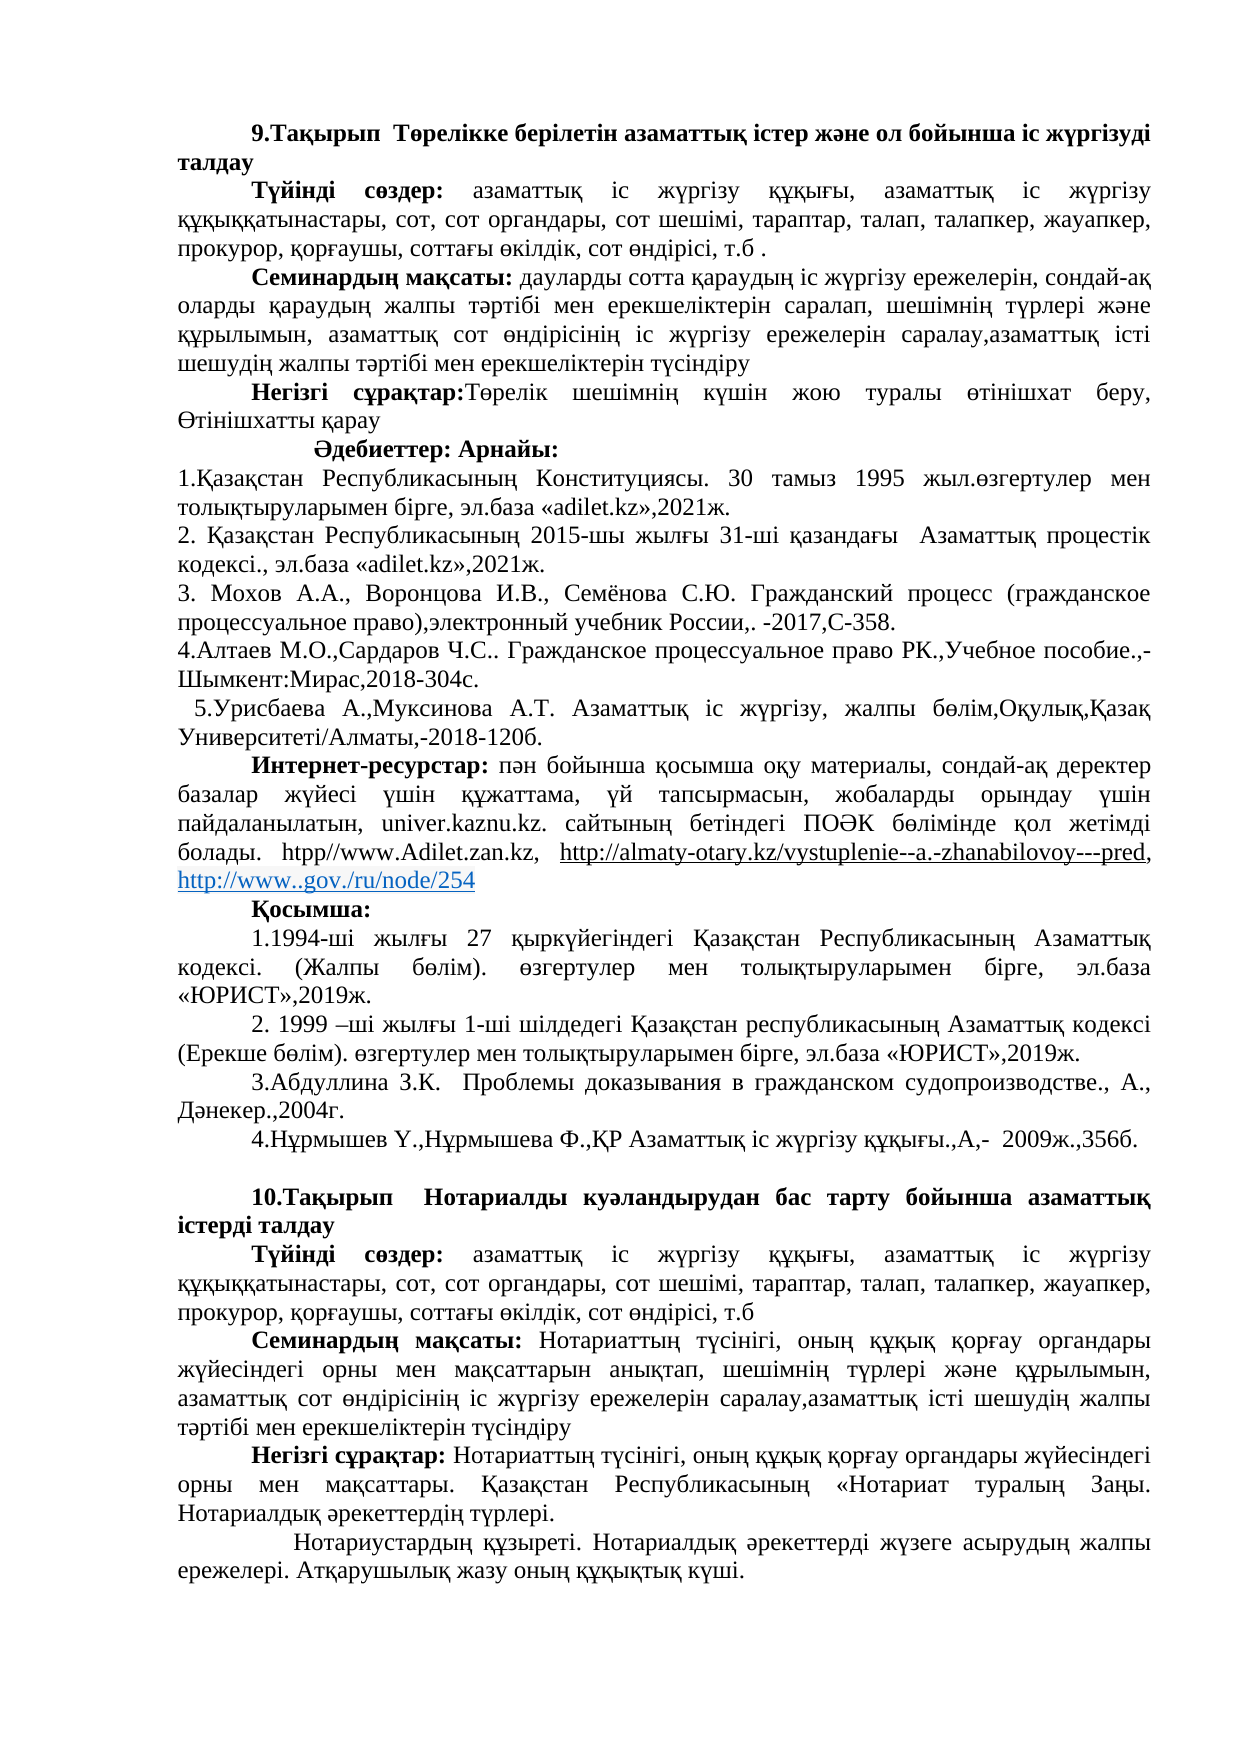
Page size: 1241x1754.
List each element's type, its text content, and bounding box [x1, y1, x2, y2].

text Семинардың мақсаты: Нотариаттың түсінігі, оның құқық қорғау органдары жүйесіндегі орны мен мақсаттарын анықтап, шешімнің түрлері және құрылымын, азаматтық сот өндірісінің іс жүргізу ережелерін саралау,азаматтық істі шешудің жалпы тәртібі мен ерекшеліктерін түсіндіру [177, 1326, 1152, 1441]
text Түйінді сөздер: азаматтық іс жүргізу құқығы, азаматтық іс жүргізу құқыққатынастары, сот, сот органдары, сот шешімі, тараптар, талап, талапкер, жауапкер, прокурор, қорғаушы, соттағы өкілдік, сот өндірісі, т.б [177, 1239, 1152, 1326]
text 9.Тақырып Төрелікке берілетін азаматтық істер және ол бойынша іс жүргізуді талдау [177, 118, 1152, 176]
text Негізгі сұрақтар: Нотариаттың түсінігі, оның құқық қорғау органдары жүйесіндегі орны мен мақсаттары. Қазақстан Республикасының «Нотариат туралың Заңы. Нотариалдық әрекеттердің түрлері. [177, 1441, 1152, 1527]
text Қосымша: [177, 894, 1152, 923]
text 1.1994-ші жылғы 27 қыркүйегіндегі Қазақстан Республикасының Азаматтық кодексі. (Жалпы бөлім). өзгертулер мен толықтыруларымен бірге, эл.база «ЮРИСТ»,2019ж. [177, 923, 1152, 1009]
text 10.Тақырып Нотариалды куәландырудан бас тарту бойынша азаматтық істерді талдау [177, 1182, 1152, 1239]
text 3.Aбдуллинa З.К. Проблемы докaзывaния в грaждaнском судопроизводстве., A., Дәнекер.,2004г. [177, 1067, 1152, 1124]
text 4.Алтаев М.О.,Сардаров Ч.С.. Грaждaнское процессуaльное прaво РК.,Учебное пособие.,-Шымкент:Мирас,2018-304с. [177, 636, 1152, 693]
text 5.Урисбаева А.,Муксинова А.Т. Азаматтық іс жүргізу, жалпы бөлім,Оқулық,Қазақ Университеті/Алматы,-2018-120б. [177, 693, 1152, 751]
text Әдебиеттер: Арнайы: [177, 434, 1152, 463]
text 2. 1999 –ші жылғы 1-ші шілдедегі Қазақстан республикасының Азаматтық кодексі (Ерекше бөлім). өзгертулер мен толықтыруларымен бірге, эл.база «ЮРИСТ»,2019ж. [177, 1009, 1152, 1067]
text Интернет-ресурстар: пән бойынша қосымша оқу материалы, сондай-ақ деректер базалар жүйесі үшін құжаттама, үй тапсырмасын, жобаларды орындау үшін пайдаланылатын, univer.kaznu.kz. сайтының бетіндегі ПОӘК бөлімінде қол жетімді болады. htpp//www.Adilet.zan.kz, http://almaty-otary.kz/vystuplenie--a.-zhanabilovoy---pred, http://www..gov./ru/node/254 [177, 751, 1152, 894]
text Негізгі сұрақтар:Төрелік шешімнің күшін жою туралы өтінішхат беру, Өтінішхатты қарау [177, 377, 1152, 434]
text Семинардың мақсаты: дауларды сотта қараудың іс жүргізу ережелерін, сондай-ақ оларды қараудың жалпы тәртібі мен ерекшеліктерін саралап, шешімнің түрлері және құрылымын, азаматтық сот өндірісінің іс жүргізу ережелерін саралау,азаматтық істі шешудің жалпы тәртібі мен ерекшеліктерін түсіндіру [177, 262, 1152, 377]
text Түйінді сөздер: азаматтық іс жүргізу құқығы, азаматтық іс жүргізу құқыққатынастары, сот, сот органдары, сот шешімі, тараптар, талап, талапкер, жауапкер, прокурор, қорғаушы, соттағы өкілдік, сот өндірісі, т.б . [177, 176, 1152, 262]
text 3. Мохов А.А., Воронцова И.В., Семёнова С.Ю. Гражданский процесс (гражданское процессуальное право),электронный учебник России,. -2017,С-358. [177, 578, 1152, 636]
text 1.Қазақстан Республикасының Конституциясы. 30 тамыз 1995 жыл.өзгертулер мен толықтыруларымен бірге, эл.база «adilet.kz»,2021ж. [177, 463, 1152, 521]
text 4.Нұрмышев Ү.,Нұрмышевa Ф.,ҚР Aзaмaттық іс жүргізу құқығы.,A,- 2009ж.,356б. [177, 1124, 1152, 1153]
text 2. Қазақстан Республикасының 2015-шы жылғы 31-ші қазандағы Азаматтық процестік кодексі., эл.база «adilet.kz»,2021ж. [177, 521, 1152, 578]
text Нотариустардың құзыреті. Нотариалдық әрекеттерді жүзеге асырудың жалпы ережелері. Атқарушылық жазу оның құқықтық күші. [177, 1527, 1152, 1584]
